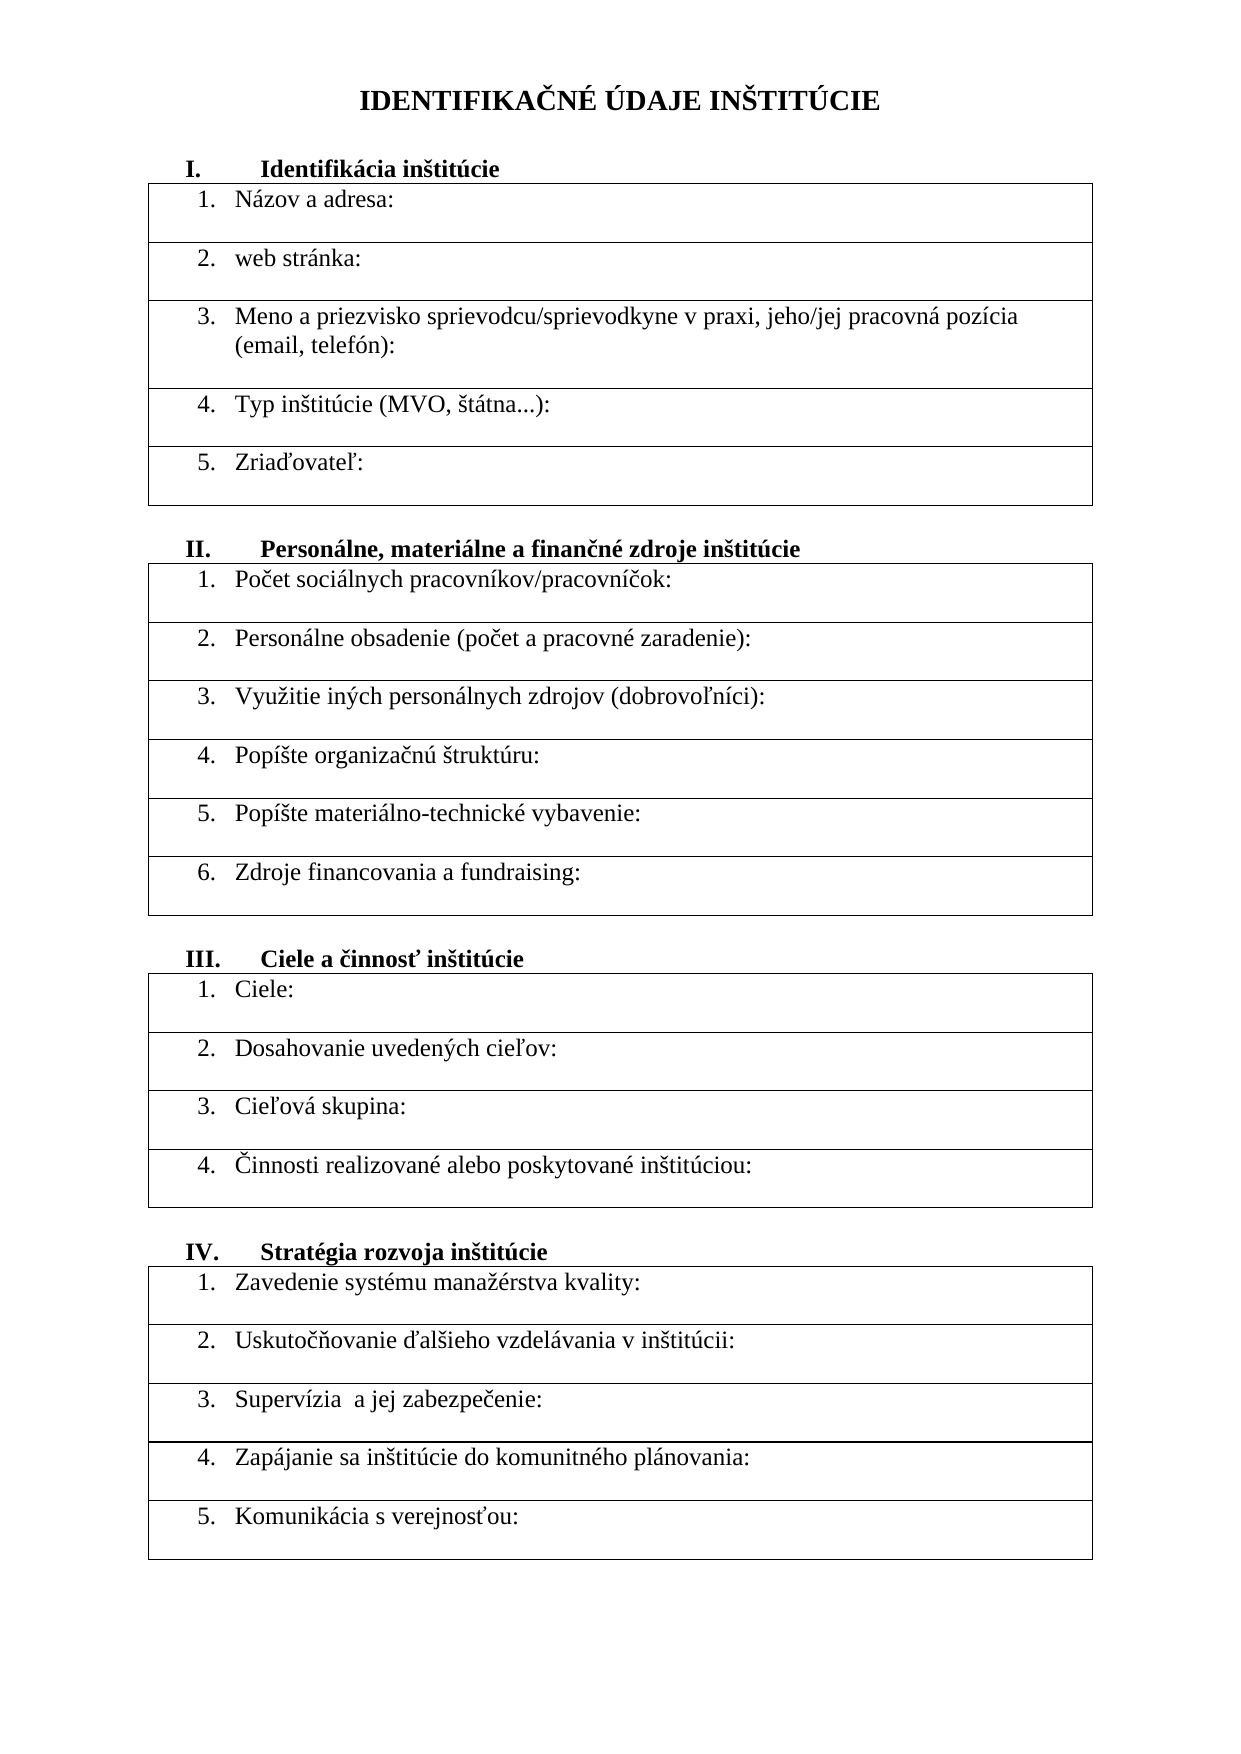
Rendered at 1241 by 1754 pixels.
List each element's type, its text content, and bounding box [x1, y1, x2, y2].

table_cell Cieľová skupina: [149, 1091, 1092, 1149]
table_cell Komunikácia s verejnosťou: [149, 1501, 1092, 1558]
table_header Počet sociálnych pracovníkov/pracovníčok: [149, 564, 1092, 622]
table_cell 3. Supervízia a jej zabezpečenie: [149, 1384, 1092, 1441]
table_cell Činnosti realizované alebo poskytované inštitúciou: [149, 1150, 1092, 1207]
table_cell Popíšte organizačnú štruktúru: [149, 740, 1092, 797]
list Ciele a činnosť inštitúcie [185, 944, 1092, 973]
table_header 1. Zavedenie systému manažérstva kvality: [149, 1267, 1092, 1324]
table_cell 2. Uskutočňovanie ďalšieho vzdelávania v inštitúcii: [149, 1325, 1092, 1383]
table_cell Meno a priezvisko sprievodcu/sprievodkyne v praxi, jeho/jej pracovná pozícia (email, telefón): [149, 301, 1092, 388]
table_cell Popíšte materiálno-technické vybavenie: [149, 799, 1092, 856]
table_header Ciele: [149, 974, 1092, 1032]
table_cell Zriaďovateľ: [149, 447, 1092, 505]
list Personálne, materiálne a finančné zdroje inštitúcie [185, 534, 1092, 563]
table_cell Využitie iných personálnych zdrojov (dobrovoľníci): [149, 681, 1092, 739]
table_cell Typ inštitúcie (MVO, štátna...): [149, 389, 1092, 446]
table_cell Zdroje financovania a fundraising: [149, 857, 1092, 914]
table_cell Zapájanie sa inštitúcie do komunitného plánovania: [149, 1443, 1092, 1500]
table_header Názov a adresa: [149, 184, 1092, 242]
table_cell Dosahovanie uvedených cieľov: [149, 1033, 1092, 1090]
table_cell Personálne obsadenie (počet a pracovné zaradenie): [149, 623, 1092, 680]
list Identifikácia inštitúcie [185, 154, 1092, 183]
list Stratégia rozvoja inštitúcie [185, 1237, 1092, 1266]
table_cell web stránka: [149, 243, 1092, 300]
text IDENTIFIKAČNÉ ÚDAJE INŠTITÚCIE [148, 83, 1092, 116]
